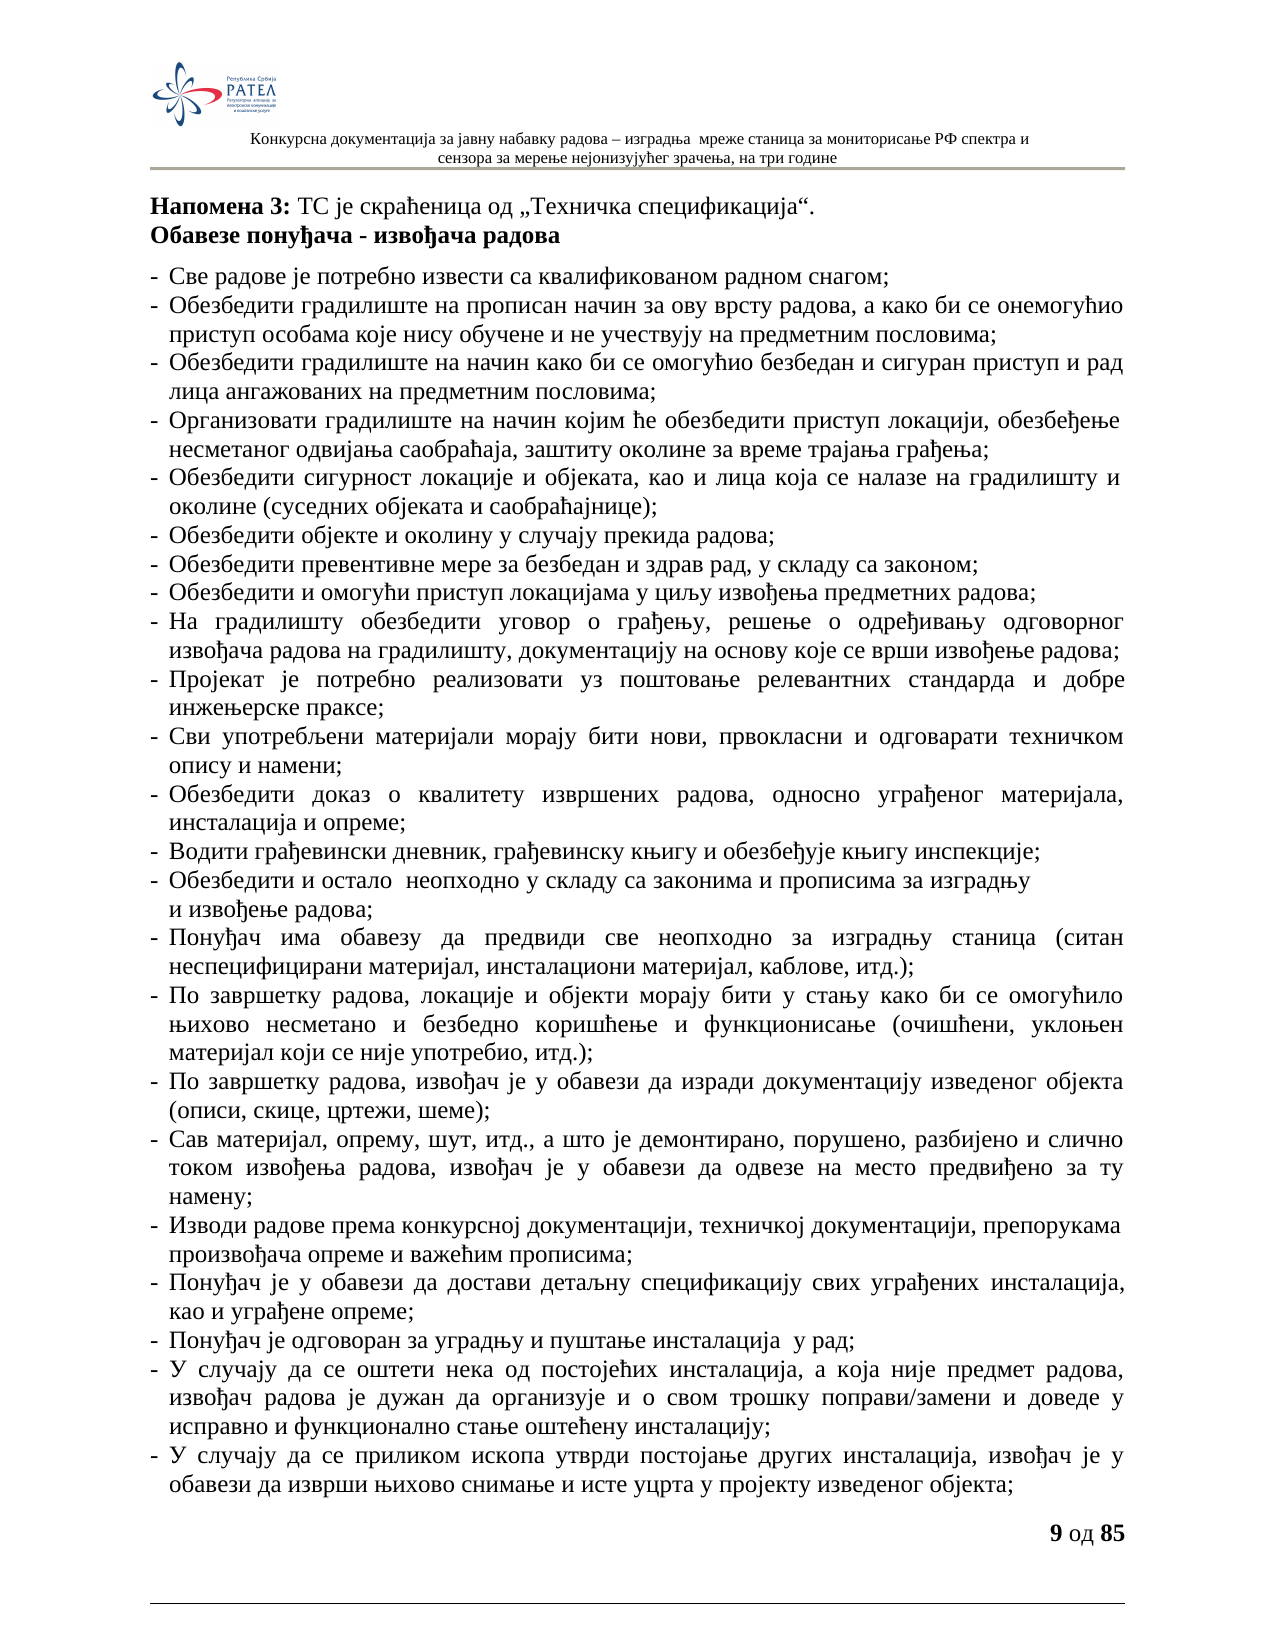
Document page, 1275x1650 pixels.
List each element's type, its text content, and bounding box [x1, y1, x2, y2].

list Понуђач има обавезу да предвиди све неопходно за изградњу станица (ситан неспецифицирани материјал, инсталациони материјал, каблове, итд.); [150, 922, 1125, 980]
list Обезбедити и остало неопходно у складу са законима и прописима за изградњу и извођење радова; [150, 865, 1032, 922]
list Организовати градилиште на начин којим ће обезбедити приступ локацији, обезбеђење несметаног одвијања саобраћаја, заштиту околине за време трајања грађења; [150, 405, 1121, 462]
list На градилишту обезбедити уговор о грађењу, решење о одређивању одговорног извођача радова на градилишту, документацију на основу које се врши извођење радова; [150, 606, 1124, 664]
list У случају да се приликом ископа утврди постојање других инсталација, извођач је у обавези да изврши њихово снимање и исте уцрта у пројекту изведеног објекта; [150, 1440, 1125, 1497]
text Обавезе понуђача - извођача радова [150, 220, 1125, 249]
list Водити грађевински дневник, грађевинску књигу и обезбеђује књигу инспекције; [150, 836, 1125, 865]
list По завршетку радова, локације и објекти морају бити у стању како би се омогућило њихово несметано и безбедно коришћење и функционисање (очишћени, уклоњен материјал који се није употребио, итд.); [150, 980, 1125, 1066]
list Сви употребљени материјали морају бити нови, првокласни и одговарати техничком опису и намени; [150, 721, 1125, 779]
list По завршетку радова, извођач је у обавези да изради документацију изведеног објекта (описи, скице, цртежи, шеме); [150, 1066, 1125, 1124]
list Обезбедити сигурност локације и објеката, као и лица која се налазе на градилишту и околине (суседних објеката и саобраћајнице); [150, 462, 1121, 520]
list Понуђач је одговоран за уградњу и пуштање инсталација у рад; [150, 1325, 1125, 1354]
list У случају да се оштети нека од постојећих инсталација, а која није предмет радова, извођач радова је дужан да организује и о свом трошку поправи/замени и доведе у исправно и функционално стање оштећену инсталацију; [150, 1354, 1125, 1440]
list Све радове је потребно извести са квалификованом радном снагом; [150, 261, 1125, 290]
list Обезбедити објекте и околину у случају прекида радова; [150, 520, 1125, 549]
list Понуђач је у обавези да достави детаљну спецификацију свих уграђених инсталација, као и уграђене опреме; [150, 1267, 1125, 1325]
list Обезбедити градилиште на прописан начин за ову врсту радова, а како би се онемогућио приступ особама које нису обучене и не учествују на предметним пословима; [150, 290, 1125, 347]
list Изводи радове према конкурсној документацији, техничкој документацији, препорукама произвођача опреме и важећим прописима; [150, 1210, 1121, 1267]
list Обезбедити превентивне мере за безбедан и здрав рад, у складу са законом; [150, 549, 1125, 577]
text Напомена 3: ТС је скраћеница од „Техничка спецификација“. [150, 191, 1125, 220]
list Сав материјал, опрему, шут, итд., а што је демонтирано, порушено, разбијено и слично током извођења радова, извођач је у обавези да одвезе на место предвиђено за ту намену; [150, 1124, 1125, 1210]
list Обезбедити доказ о квалитету извршених радова, односно уграђеног материјала, инсталација и опреме; [150, 779, 1125, 836]
picture [150, 60, 279, 129]
list Обезбедити и омогући приступ локацијама у циљу извођења предметних радова; [150, 577, 1125, 606]
list Обезбедити градилиште на начин како би се омогућио безбедан и сигуран приступ и рад лица ангажованих на предметним пословима; [150, 347, 1125, 405]
list Пројекат је потребно реализовати уз поштовање релевантних стандарда и добре инжењерске праксе; [150, 664, 1125, 721]
